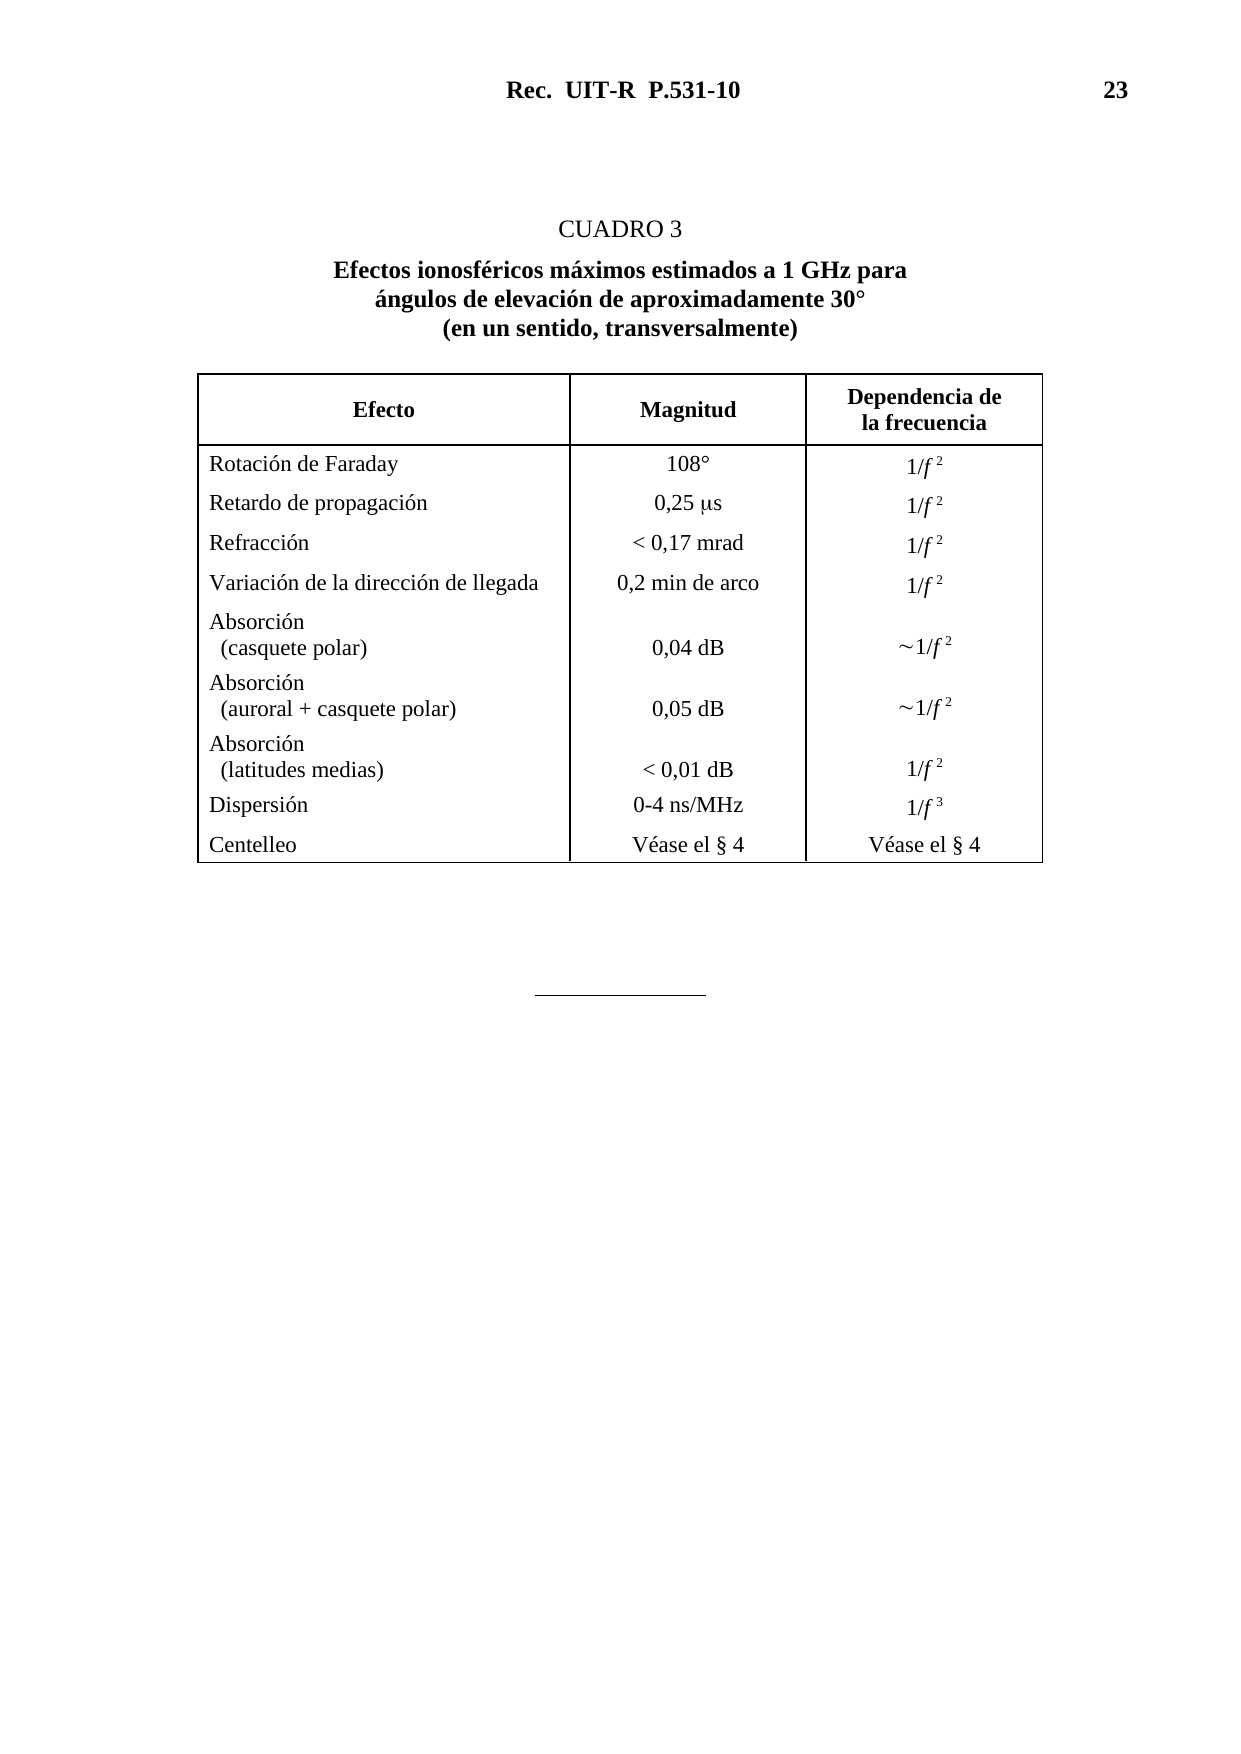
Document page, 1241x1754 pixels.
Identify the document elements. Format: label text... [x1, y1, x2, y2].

table_cell 0,2 min de arco [571, 564, 805, 604]
table_cell 1/f 2 [807, 564, 1042, 604]
table_cell Dispersión [199, 787, 569, 827]
table_cell Véase el § 4 [807, 827, 1042, 861]
table_cell < 0,17 mrad [571, 525, 805, 564]
table_cell Rotación de Faraday [199, 446, 569, 485]
table_cell 1/f 2 [807, 525, 1042, 564]
table_cell 108° [571, 446, 805, 485]
table_header Magnitud [571, 375, 805, 444]
table_cell Variación de la dirección de llegada [199, 564, 569, 604]
table_cell Centelleo [199, 827, 569, 861]
table_cell 1/f 2 [807, 485, 1042, 525]
table_cell Véase el § 4 [571, 827, 805, 861]
table_cell 1/f 2 [807, 604, 1042, 665]
table_cell 1/f 3 [807, 787, 1042, 827]
table_cell Absorción (casquete polar) [199, 604, 569, 665]
table_cell Retardo de propagación [199, 485, 569, 525]
table_cell 0-4 ns/MHz [571, 787, 805, 827]
table_cell 0,25 s [571, 485, 805, 525]
text CUADRO 3 [118, 214, 1122, 243]
table_cell < 0,01 dB [571, 726, 805, 787]
table_cell Absorción (auroral + casquete polar) [199, 665, 569, 726]
table_cell 0,04 dB [571, 604, 805, 665]
table_header Efecto [199, 375, 569, 444]
title Efectos ionosféricos máximos estimados a 1 GHz para ángulos de elevación de aproximadamente 30° (en un sentido, transversalmente) [118, 255, 1122, 341]
table_cell 0,05 dB [571, 665, 805, 726]
table_cell Refracción [199, 525, 569, 564]
table_cell 1/f 2 [807, 665, 1042, 726]
table_cell 1/f 2 [807, 446, 1042, 485]
table_cell 1/f 2 [807, 726, 1042, 787]
table_header Dependencia de la frecuencia [807, 375, 1042, 444]
table_cell Absorción (latitudes medias) [199, 726, 569, 787]
